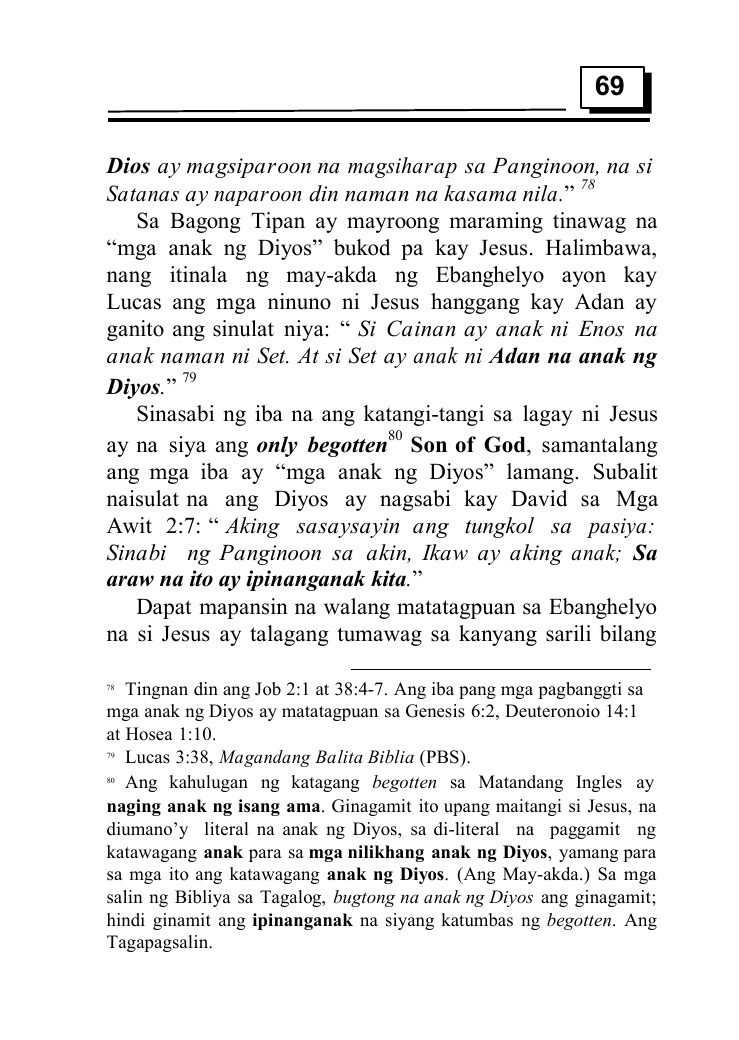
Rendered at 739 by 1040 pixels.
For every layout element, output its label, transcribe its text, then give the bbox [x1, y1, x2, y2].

text Sinasabi ng iba na ang katangi-tangi sa lagay ni Jesus ay na siya ang only begotten80 Son of God, samantalang ang mga iba ay “mga anak ng Diyos” lamang. Subalit naisulat na ang Diyos ay nagsabi kay David sa Mga Awit 2:7: “ Aking sasaysayin ang tungkol sa pasiya: Sinabi ng Panginoon sa akin, Ikaw ay aking anak; Sa araw na ito ay ipinanganak kita.” [106, 400, 658, 592]
list Lucas 3:38, Magandang Balita Biblia (PBS). [107, 745, 665, 768]
text Dios ay magsiparoon na magsiharap sa Panginoon, na si Satanas ay naparoon din naman na kasama nila.” 78 [106, 152, 657, 207]
list Tingnan din ang Job 2:1 at 38:4-7. Ang iba pang mga pagbanggti sa mga anak ng Diyos ay matatagpuan sa Genesis 6:2, Deuteronoio 14:1 at Hosea 1:10. [106, 678, 647, 744]
text naging anak ng isang ama. Ginagamit ito upang maitangi si Jesus, na diumano’y literal na anak ng Diyos, sa di-literal na paggamit ng katawagang anak para sa mga nilikhang anak ng Diyos, yamang para sa mga ito ang katawagang anak ng Diyos. (Ang May-akda.) Sa mga salin ng Bibliya sa Tagalog, bugtong na anak ng Diyos ang ginagamit; hindi ginamit ang ipinanganak na siyang katumbas ng begotten. Ang Tagapagsalin. [106, 795, 657, 953]
text Dapat mapansin na walang matatagpuan sa Ebanghelyo na si Jesus ay talagang tumawag sa kanyang sarili bilang [106, 593, 657, 646]
list Ang kahulugan ng katagang begotten sa Matandang Ingles ay [107, 768, 665, 793]
text Sa Bagong Tipan ay mayroong maraming tinawag na “mga anak ng Diyos” bukod pa kay Jesus. Halimbawa, nang itinala ng may-akda ng Ebanghelyo ayon kay Lucas ang mga ninuno ni Jesus hanggang kay Adan ay ganito ang sinulat niya: “ Si Cainan ay anak ni Enos na anak naman ni Set. At si Set ay anak ni Adan na anak ng Diyos.” 79 [106, 207, 657, 399]
